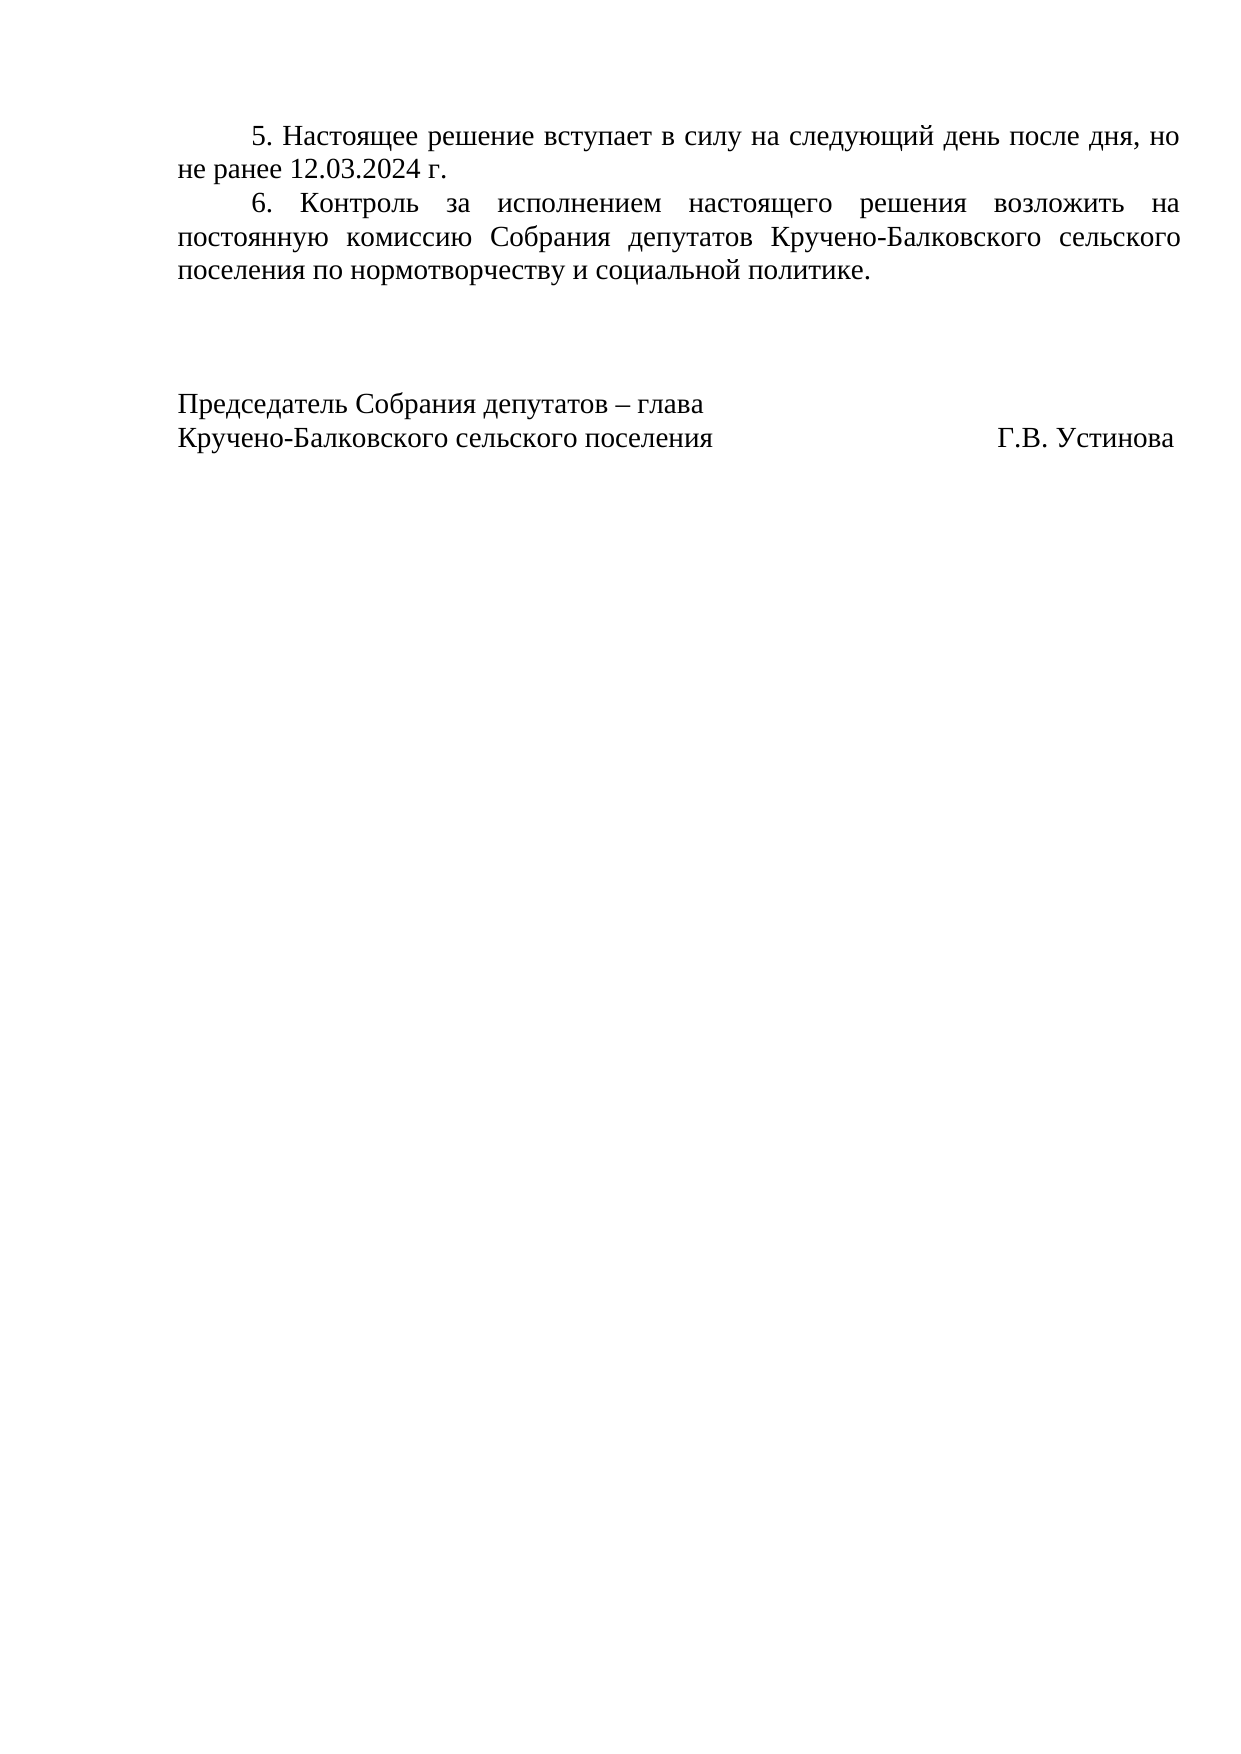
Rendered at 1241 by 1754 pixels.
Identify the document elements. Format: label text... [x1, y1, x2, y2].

text 6. Контроль за исполнением настоящего решения возложить на постоянную комиссию Собрания депутатов Кручено-Балковского сельского поселения по нормотворчеству и социальной политике. [177, 185, 1181, 286]
text 5. Настоящее решение вступает в силу на следующий день после дня, но не ранее 12.03.2024 г. [177, 118, 1181, 185]
text Председатель Собрания депутатов – глава [177, 386, 1181, 420]
text Кручено-Балковского сельского поселения Г.В. Устинова [177, 420, 1181, 453]
